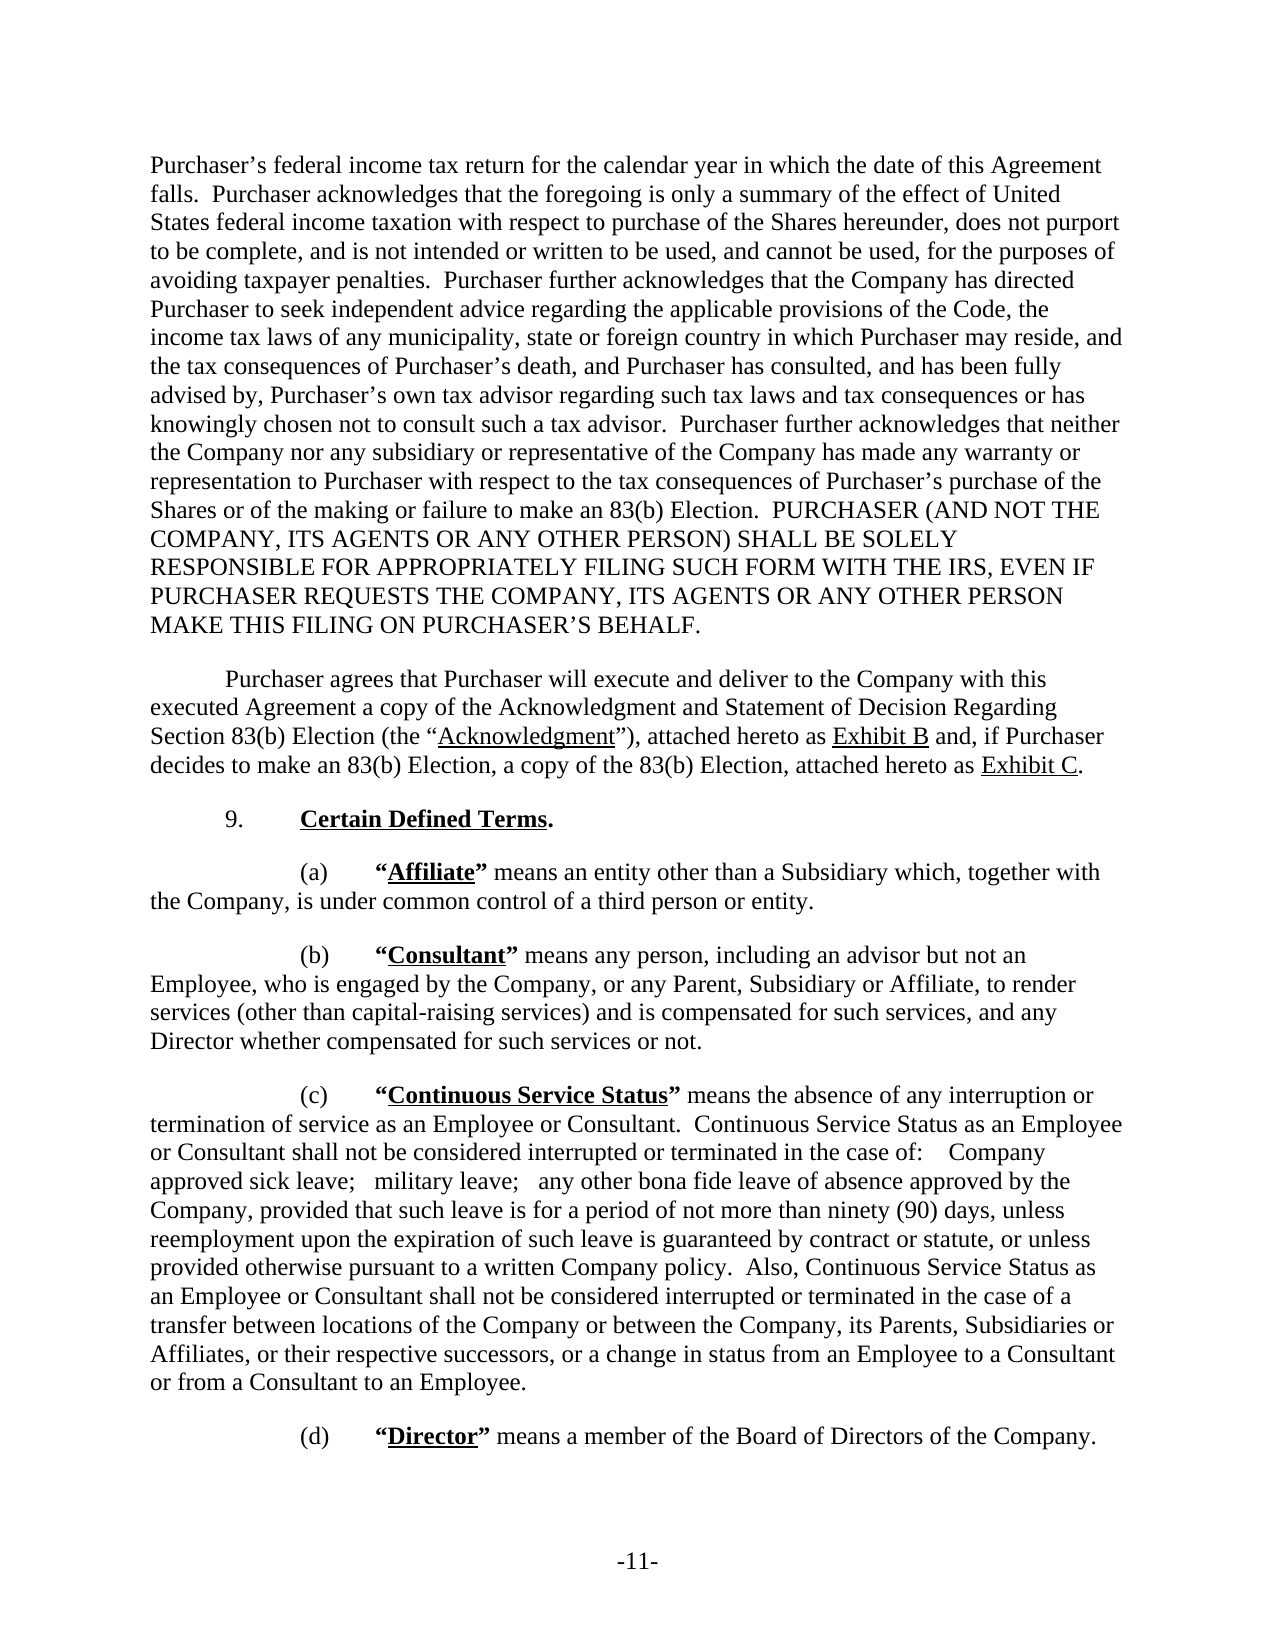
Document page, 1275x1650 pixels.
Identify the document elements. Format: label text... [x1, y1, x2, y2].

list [150, 150, 1125, 639]
list “Director” means a member of the Board of Directors of the Company. [150, 1421, 1125, 1450]
list Certain Defined Terms. [150, 804, 1125, 832]
list “Continuous Service Status” means the absence of any interruption or termination of service as an Employee or Consultant. Continuous Service Status as an Employee or Consultant shall not be considered interrupted or terminated in the case of: Company approved sick leave; military leave; any other bona fide leave of absence approved by the Company, provided that such leave is for a period of not more than ninety (90) days, unless reemployment upon the expiration of such leave is guaranteed by contract or statute, or unless provided otherwise pursuant to a written Company policy. Also, Continuous Service Status as an Employee or Consultant shall not be considered interrupted or terminated in the case of a transfer between locations of the Company or between the Company, its Parents, Subsidiaries or Affiliates, or their respective successors, or a change in status from an Employee to a Consultant or from a Consultant to an Employee. [150, 1080, 1125, 1396]
text Purchaser agrees that Purchaser will execute and deliver to the Company with this executed Agreement a copy of the Acknowledgment and Statement of Decision Regarding Section 83(b) Election (the “Acknowledgment”), attached hereto as Exhibit B and, if Purchaser decides to make an 83(b) Election, a copy of the 83(b) Election, attached hereto as Exhibit C. [150, 664, 1125, 779]
list “Affiliate” means an entity other than a Subsidiary which, together with the Company, is under common control of a third person or entity. [150, 857, 1125, 915]
list “Consultant” means any person, including an advisor but not an Employee, who is engaged by the Company, or any Parent, Subsidiary or Affiliate, to render services (other than capital-raising services) and is compensated for such services, and any Director whether compensated for such services or not. [150, 940, 1125, 1055]
